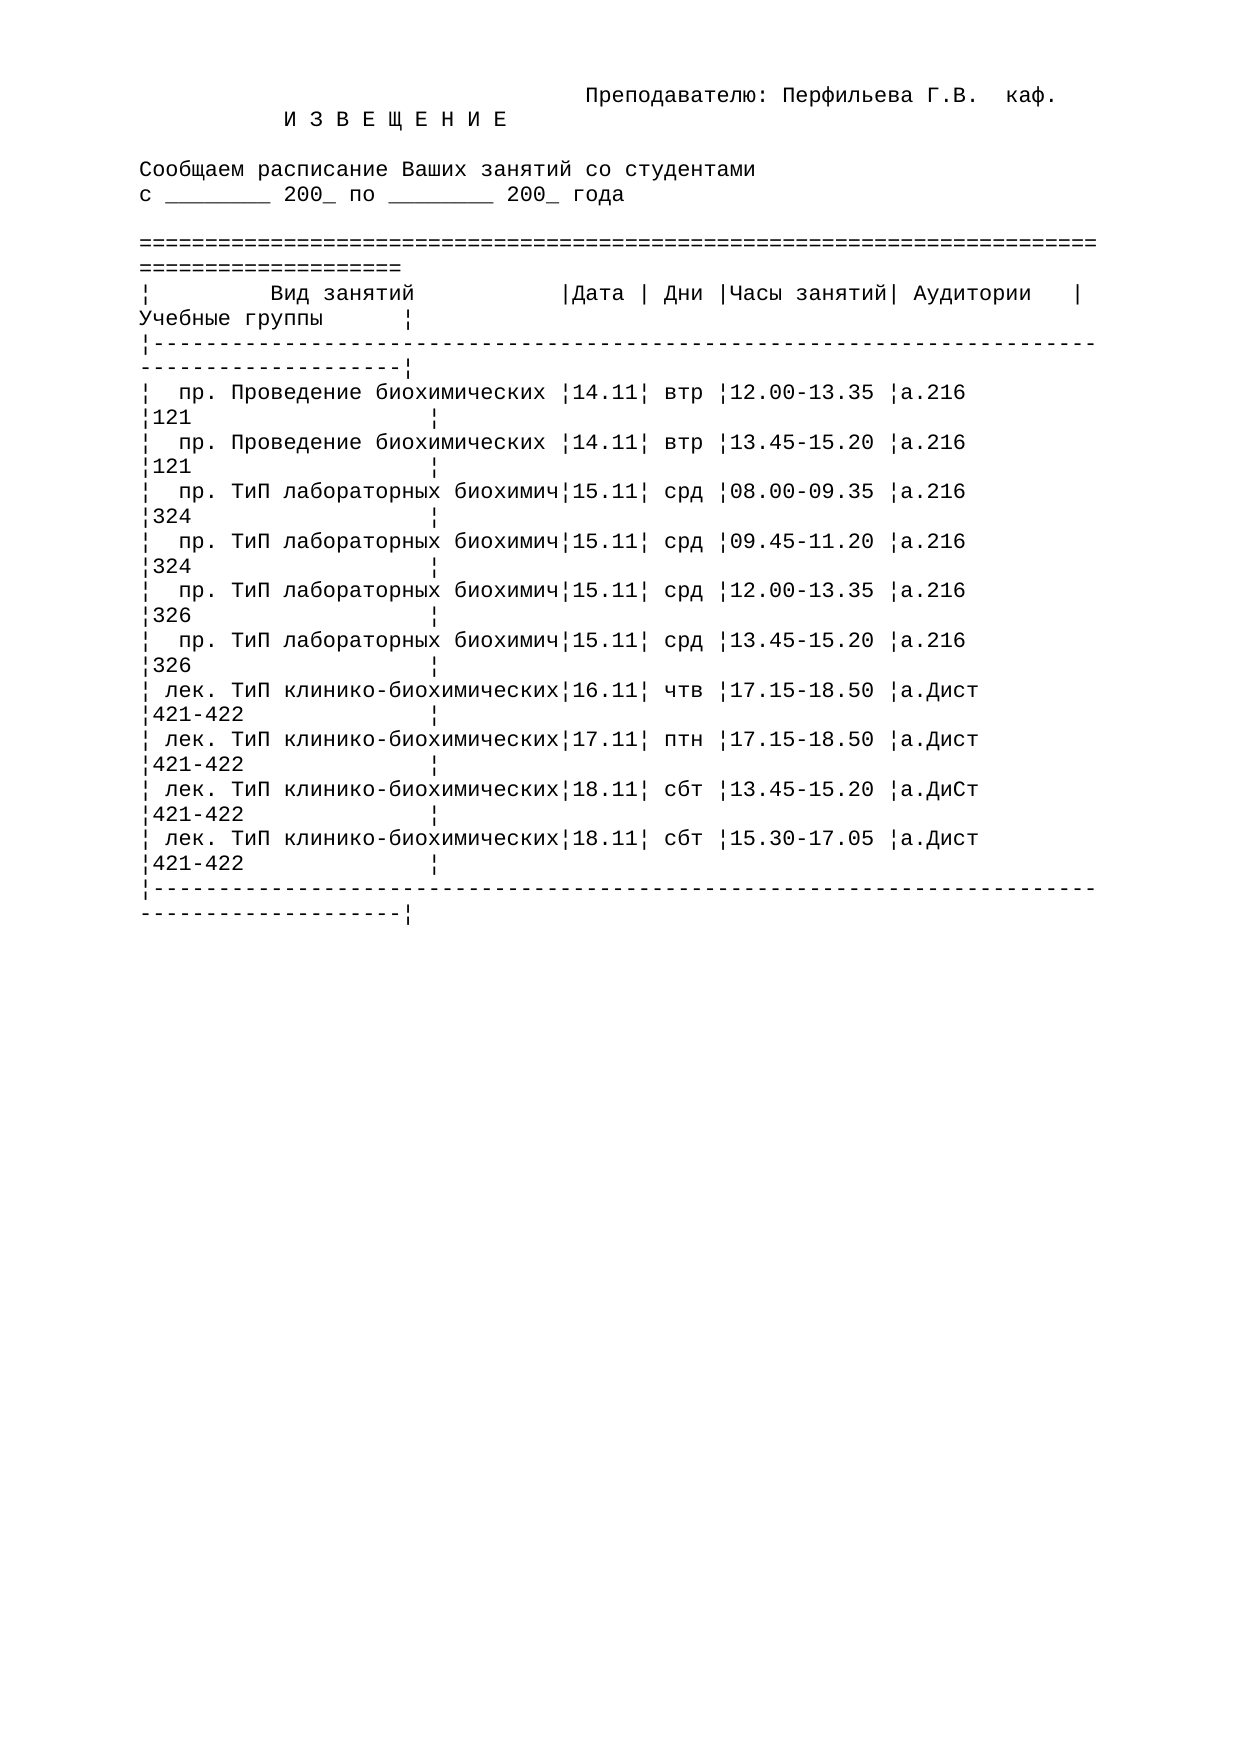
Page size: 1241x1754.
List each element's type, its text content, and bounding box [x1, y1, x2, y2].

text Сообщаем расписание Ваших занятий со студентами [139, 158, 1101, 183]
text ¦--------------------------------------------------------------------------------------------¦ [139, 332, 1101, 381]
text ¦ лек. ТиП клинико-биохимических¦18.11¦ сбт ¦15.30-17.05 ¦а.Дист ¦421-422 ¦ [139, 828, 1101, 877]
text ============================================================================================= [139, 233, 1101, 282]
text ¦ Вид занятий |Дата | Дни |Часы занятий| Аудитории | Учебные группы ¦ [139, 282, 1101, 332]
text ¦ пр. Проведение биохимических ¦14.11¦ втp ¦12.00-13.35 ¦а.216 ¦121 ¦ [139, 381, 1101, 431]
text ¦ пр. ТиП лабораторных биохимич¦15.11¦ сpд ¦08.00-09.35 ¦а.216 ¦324 ¦ [139, 481, 1101, 530]
text ¦ лек. ТиП клинико-биохимических¦18.11¦ сбт ¦13.45-15.20 ¦а.ДиСт ¦421-422 ¦ [139, 778, 1101, 828]
text ¦ пр. Проведение биохимических ¦14.11¦ втp ¦13.45-15.20 ¦а.216 ¦121 ¦ [139, 431, 1101, 481]
text ¦ лек. ТиП клинико-биохимических¦16.11¦ чтв ¦17.15-18.50 ¦а.Дист ¦421-422 ¦ [139, 679, 1101, 728]
text Преподавателю: Перфильева Г.В. каф. [139, 84, 1101, 109]
text ¦ пр. ТиП лабораторных биохимич¦15.11¦ сpд ¦12.00-13.35 ¦а.216 ¦326 ¦ [139, 580, 1101, 629]
text с ________ 200_ по ________ 200_ года [139, 183, 1101, 208]
text ¦ лек. ТиП клинико-биохимических¦17.11¦ птн ¦17.15-18.50 ¦а.Дист ¦421-422 ¦ [139, 728, 1101, 778]
text ¦ пр. ТиП лабораторных биохимич¦15.11¦ сpд ¦09.45-11.20 ¦а.216 ¦324 ¦ [139, 530, 1101, 580]
text ¦--------------------------------------------------------------------------------------------¦ [139, 877, 1101, 927]
text И З В Е Щ Е Н И Е [139, 109, 1101, 133]
text ¦ пр. ТиП лабораторных биохимич¦15.11¦ сpд ¦13.45-15.20 ¦а.216 ¦326 ¦ [139, 629, 1101, 679]
